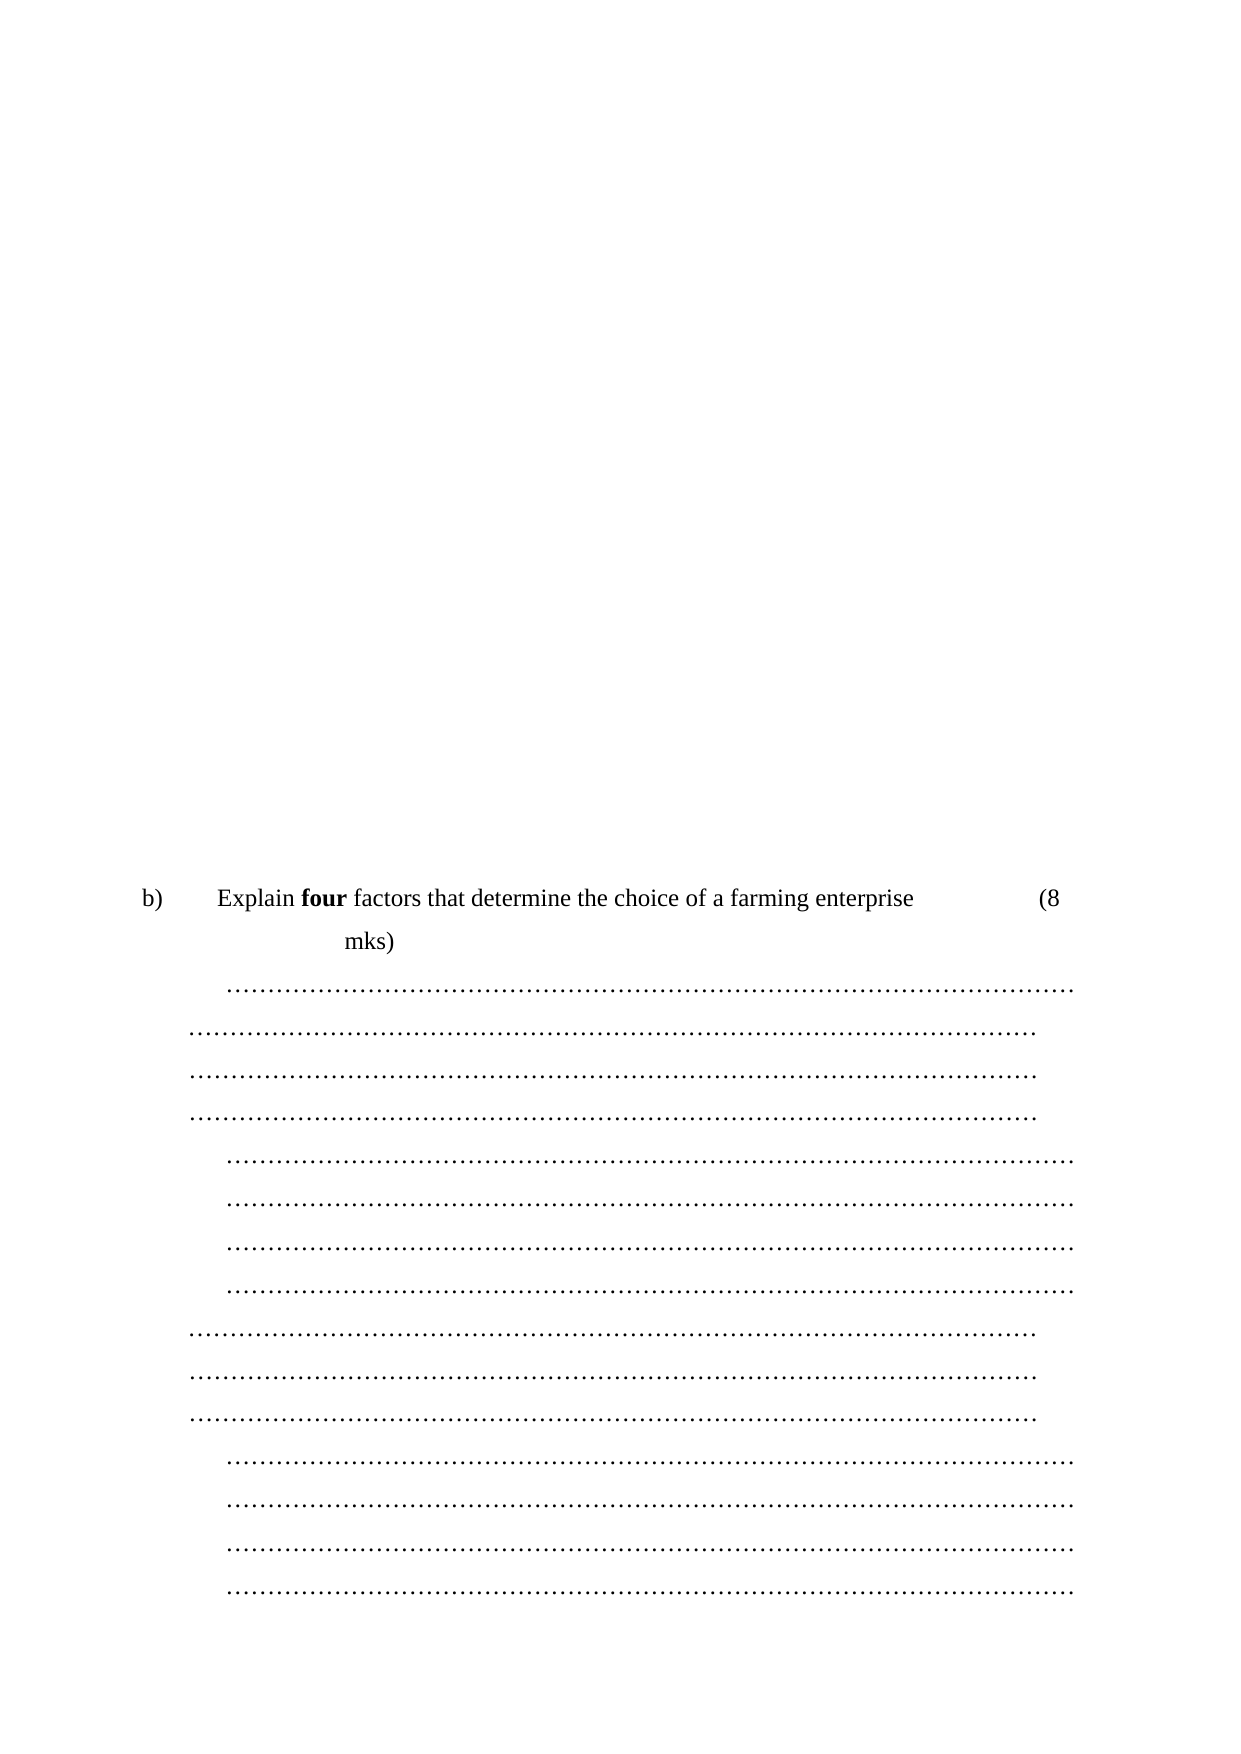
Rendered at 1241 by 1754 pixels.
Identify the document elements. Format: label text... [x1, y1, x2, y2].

text ………………………………………………………………………………………… ………………………………………………………………………………………… ………………………………………………………………………………………… [135, 1313, 1090, 1427]
text ………………………………………………………………………………………… [225, 1571, 1090, 1600]
text ………………………………………………………………………………………… [225, 1528, 1090, 1556]
text ………………………………………………………………………………………… [225, 1183, 1090, 1212]
text ………………………………………………………………………………………… ………………………………………………………………………………………… ………………………………………………………………………………………… [135, 1012, 1090, 1126]
text ………………………………………………………………………………………… [225, 1270, 1090, 1299]
text ………………………………………………………………………………………… [225, 1484, 1090, 1513]
text ………………………………………………………………………………………… [225, 1227, 1090, 1256]
text ………………………………………………………………………………………… [225, 1441, 1090, 1470]
text ………………………………………………………………………………………… [225, 969, 1090, 998]
list Explain four factors that determine the choice of a farming enterprise (8 [142, 883, 1086, 912]
text mks) [344, 926, 1090, 954]
text ………………………………………………………………………………………… [225, 1140, 1090, 1169]
